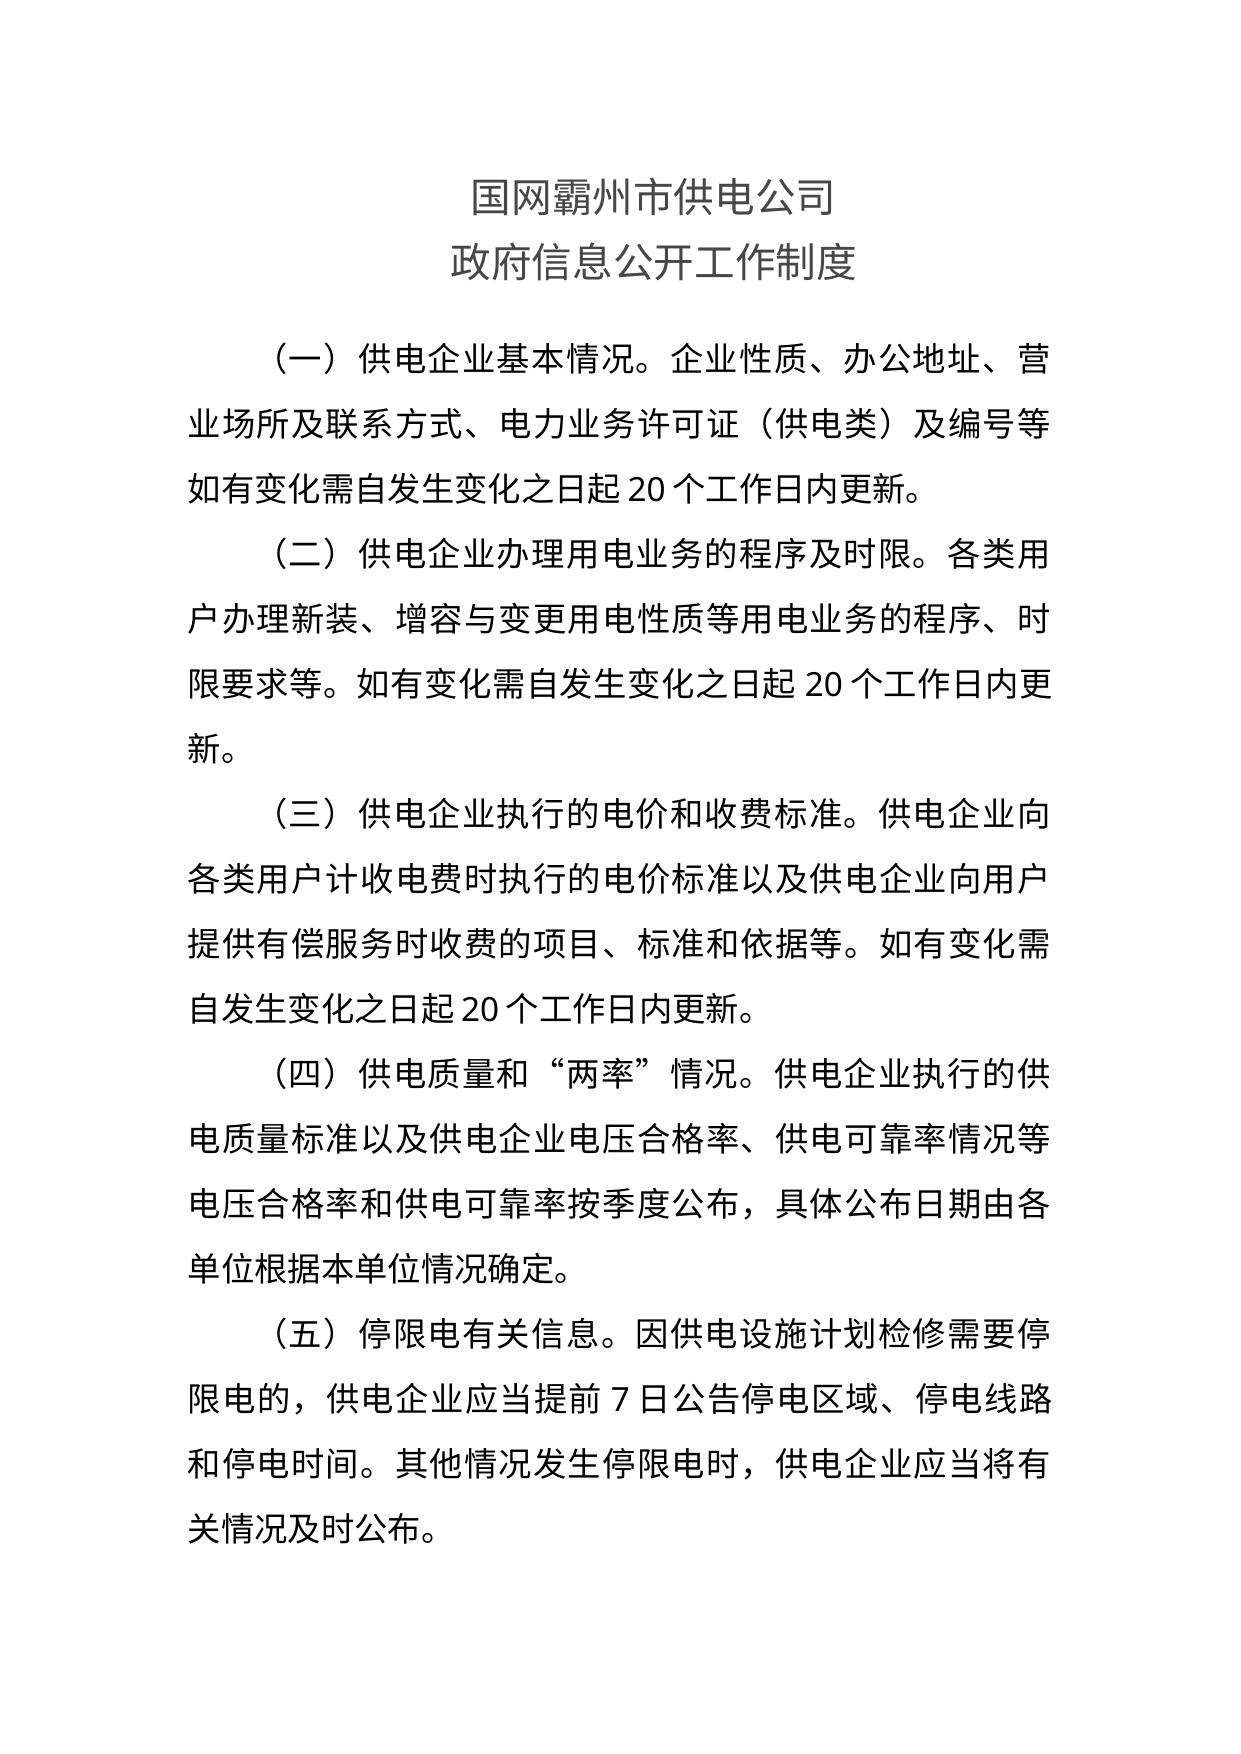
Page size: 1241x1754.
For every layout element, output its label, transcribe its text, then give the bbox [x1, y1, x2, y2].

text （五）停限电有关信息。因供电设施计划检修需要停限电的，供电企业应当提前7日公告停电区域、停电线路和停电时间。其他情况发生停限电时，供电企业应当将有关情况及时公布。 [187, 1299, 1053, 1559]
text （一）供电企业基本情况。企业性质、办公地址、营业场所及联系方式、电力业务许可证（供电类）及编号等。如有变化需自发生变化之日起20个工作日内更新。 [187, 324, 1053, 519]
text （二）供电企业办理用电业务的程序及时限。各类用户办理新装、增容与变更用电性质等用电业务的程序、时限要求等。如有变化需自发生变化之日起20个工作日内更新。 [187, 519, 1053, 779]
text （四）供电质量和“两率”情况。供电企业执行的供电质量标准以及供电企业电压合格率、供电可靠率情况等。电压合格率和供电可靠率按季度公布，具体公布日期由各单位根据本单位情况确定。 [187, 1039, 1053, 1299]
text 国网霸州市供电公司 [187, 162, 1053, 227]
text 政府信息公开工作制度 [187, 227, 1053, 292]
text （三）供电企业执行的电价和收费标准。供电企业向各类用户计收电费时执行的电价标准以及供电企业向用户提供有偿服务时收费的项目、标准和依据等。如有变化需自发生变化之日起20个工作日内更新。 [187, 779, 1053, 1039]
